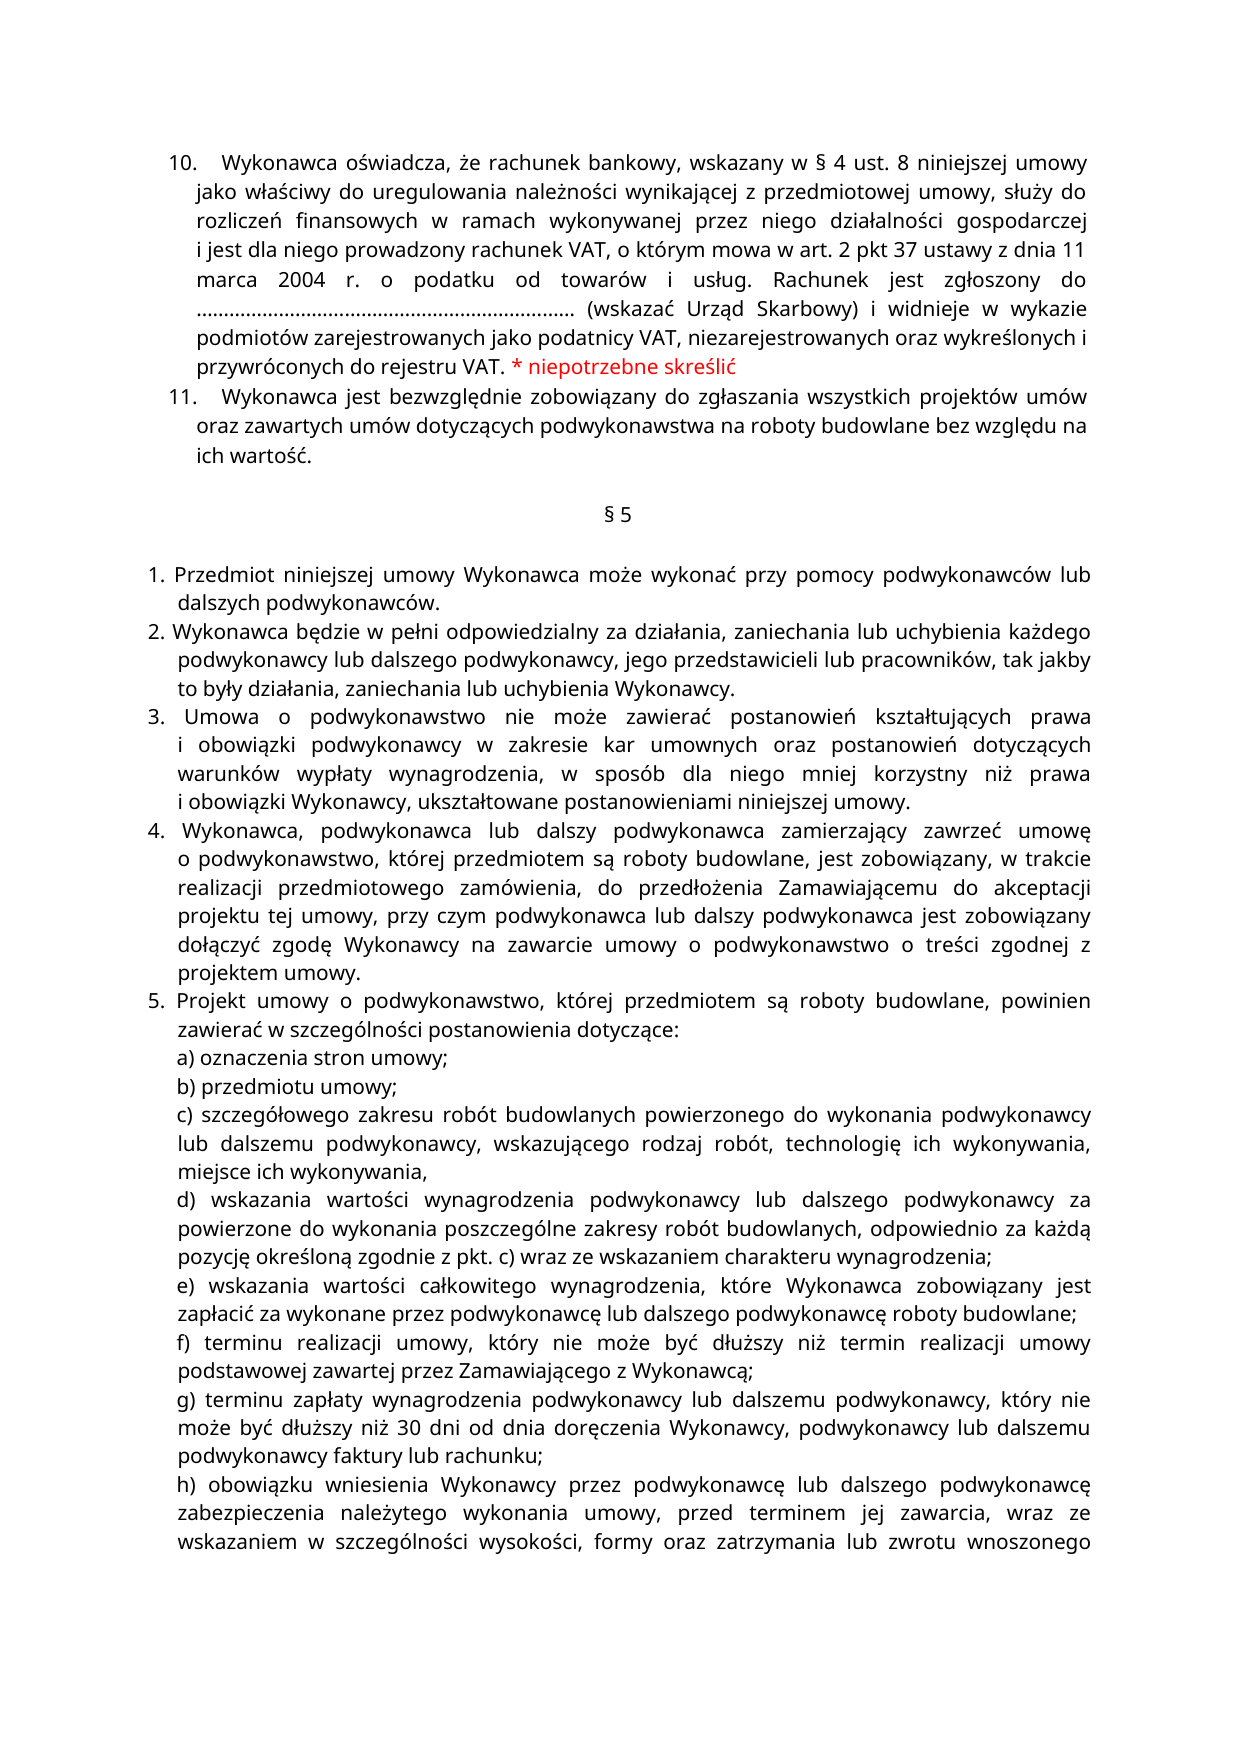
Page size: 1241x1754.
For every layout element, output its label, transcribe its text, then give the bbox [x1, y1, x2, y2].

text 4. Wykonawca, podwykonawca lub dalszy podwykonawca zamierzający zawrzeć umowę o podwykonawstwo, której przedmiotem są roboty budowlane, jest zobowiązany, w trakcie realizacji przedmiotowego zamówienia, do przedłożenia Zamawiającemu do akceptacji projektu tej umowy, przy czym podwykonawca lub dalszy podwykonawca jest zobowiązany dołączyć zgodę Wykonawcy na zawarcie umowy o podwykonawstwo o treści zgodnej z projektem umowy. [148, 816, 1092, 987]
text 2. Wykonawca będzie w pełni odpowiedzialny za działania, zaniechania lub uchybienia każdego podwykonawcy lub dalszego podwykonawcy, jego przedstawicieli lub pracowników, tak jakby to były działania, zaniechania lub uchybienia Wykonawcy. [148, 617, 1092, 702]
text e) wskazania wartości całkowitego wynagrodzenia, które Wykonawca zobowiązany jest zapłacić za wykonane przez podwykonawcę lub dalszego podwykonawcę roboty budowlane; [176, 1271, 1092, 1328]
text c) szczegółowego zakresu robót budowlanych powierzonego do wykonania podwykonawcy lub dalszemu podwykonawcy, wskazującego rodzaj robót, technologię ich wykonywania, miejsce ich wykonywania, [176, 1100, 1092, 1186]
text a) oznaczenia stron umowy; [176, 1043, 1092, 1072]
text 5. Projekt umowy o podwykonawstwo, której przedmiotem są roboty budowlane, powinien zawierać w szczególności postanowienia dotyczące: [148, 987, 1092, 1043]
text 1. Przedmiot niniejszej umowy Wykonawca może wykonać przy pomocy podwykonawców lub dalszych podwykonawców. [148, 560, 1092, 617]
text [176, 1470, 1092, 1555]
list Wykonawca oświadcza, że rachunek bankowy, wskazany w § 4 ust. 8 niniejszej umowy jako właściwy do uregulowania należności wynikającej z przedmiotowej umowy, służy do rozliczeń finansowych w ramach wykonywanej przez niego działalności gospodarczej i jest dla niego prowadzony rachunek VAT, o którym mowa w art. 2 pkt 37 ustawy z dnia 11 marca 2004 r. o podatku od towarów i usług. Rachunek jest zgłoszony do …………………………………………………………… (wskazać Urząd Skarbowy) i widnieje w wykazie podmiotów zarejestrowanych jako podatnicy VAT, niezarejestrowanych oraz wykreślonych i przywróconych do rejestru VAT. * niepotrzebne skreślić [168, 148, 1088, 381]
list Wykonawca jest bezwzględnie zobowiązany do zgłaszania wszystkich projektów umów oraz zawartych umów dotyczących podwykonawstwa na roboty budowlane bez względu na ich wartość. [168, 382, 1088, 469]
text § 5 [148, 500, 1088, 529]
text d) wskazania wartości wynagrodzenia podwykonawcy lub dalszego podwykonawcy za powierzone do wykonania poszczególne zakresy robót budowlanych, odpowiednio za każdą pozycję określoną zgodnie z pkt. c) wraz ze wskazaniem charakteru wynagrodzenia; [176, 1186, 1092, 1271]
text f) terminu realizacji umowy, który nie może być dłuższy niż termin realizacji umowy podstawowej zawartej przez Zamawiającego z Wykonawcą; [176, 1328, 1092, 1385]
text 3. Umowa o podwykonawstwo nie może zawierać postanowień kształtujących prawa i obowiązki podwykonawcy w zakresie kar umownych oraz postanowień dotyczących warunków wypłaty wynagrodzenia, w sposób dla niego mniej korzystny niż prawa i obowiązki Wykonawcy, ukształtowane postanowieniami niniejszej umowy. [148, 702, 1092, 816]
text g) terminu zapłaty wynagrodzenia podwykonawcy lub dalszemu podwykonawcy, który nie może być dłuższy niż 30 dni od dnia doręczenia Wykonawcy, podwykonawcy lub dalszemu podwykonawcy faktury lub rachunku; [176, 1385, 1092, 1470]
text b) przedmiotu umowy; [176, 1072, 1092, 1100]
